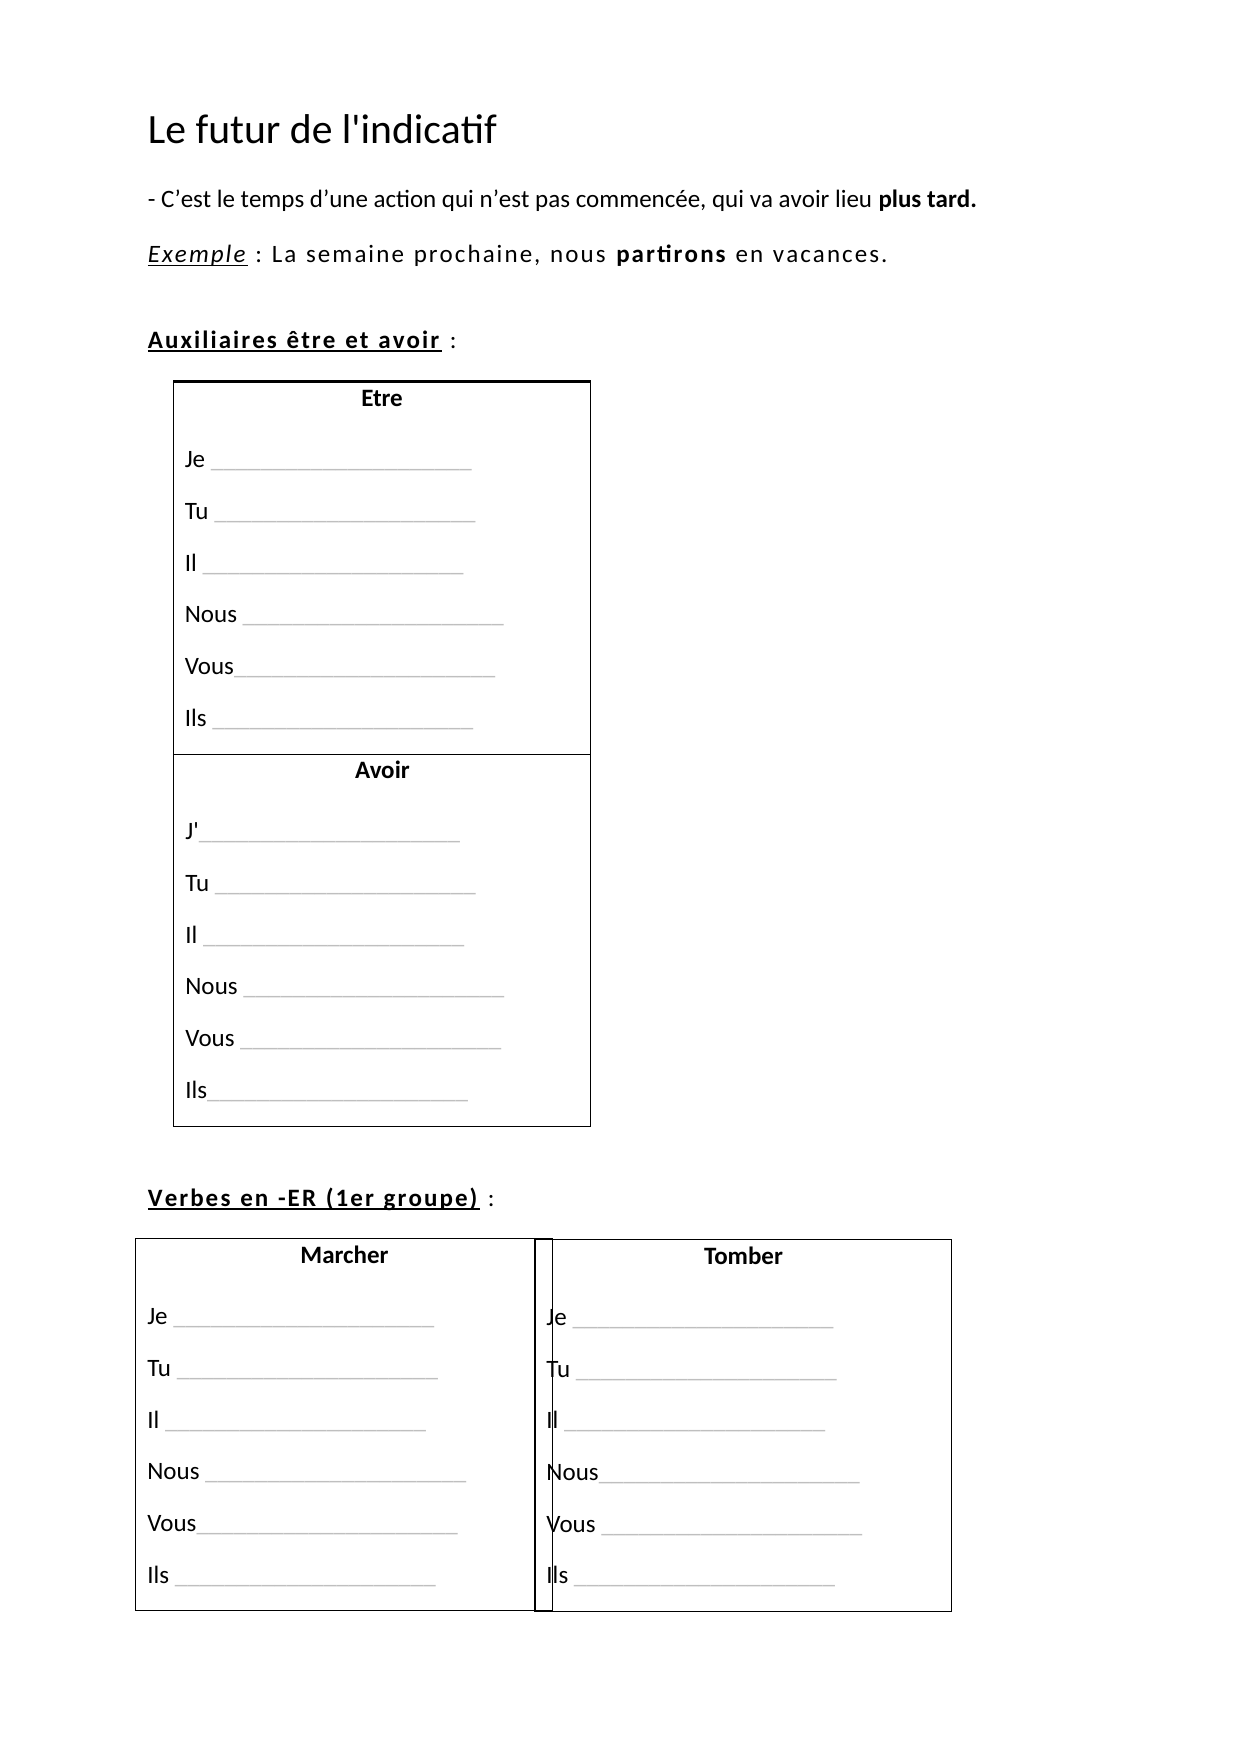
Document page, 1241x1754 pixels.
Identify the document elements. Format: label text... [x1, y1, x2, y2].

table_cell Il _____________________ [174, 547, 590, 598]
text Le futur de l'indicatif [148, 103, 1093, 154]
table_cell Vous _____________________ [536, 1508, 951, 1559]
table_cell Il _____________________ [174, 919, 590, 971]
table_cell J'_____________________ [174, 816, 590, 867]
text - C’est le temps d’une action qui n’est pas commencée, qui va avoir lieu plus tard. [148, 183, 1093, 213]
table_cell Vous_____________________ [174, 650, 590, 702]
table_cell Ils _____________________ [174, 702, 590, 753]
table_cell Vous_____________________ [136, 1507, 534, 1559]
table_cell Il _____________________ [136, 1404, 534, 1455]
table_cell Tu _____________________ [174, 867, 590, 919]
table_header Etre [174, 383, 590, 443]
table_header Tomber [536, 1240, 951, 1301]
table_cell Tu _____________________ [136, 1352, 534, 1404]
text Exemple : La semaine prochaine, nous partirons en vacances. [148, 238, 1093, 269]
table_cell Ils _____________________ [136, 1559, 534, 1610]
table_cell Il _____________________ [536, 1405, 951, 1456]
table_cell Nous _____________________ [136, 1455, 534, 1507]
table_cell Tu _____________________ [536, 1353, 951, 1404]
text Verbes en -ER (1er groupe) : [148, 1182, 1093, 1213]
table_cell Nous _____________________ [174, 971, 590, 1022]
table_cell Je _____________________ [174, 444, 590, 495]
text Auxiliaires être et avoir : [148, 324, 1093, 355]
table_cell Ils _____________________ [536, 1560, 951, 1611]
table_header Marcher [136, 1239, 534, 1300]
table_cell Tu _____________________ [174, 495, 590, 547]
table_cell Je _____________________ [536, 1301, 951, 1353]
table_header Avoir [174, 755, 590, 816]
table_cell Nous_____________________ [536, 1456, 951, 1508]
table_cell Nous _____________________ [174, 599, 590, 650]
table_cell Ils_____________________ [174, 1074, 590, 1126]
table_cell Je _____________________ [136, 1300, 534, 1352]
table_cell Vous _____________________ [174, 1022, 590, 1074]
